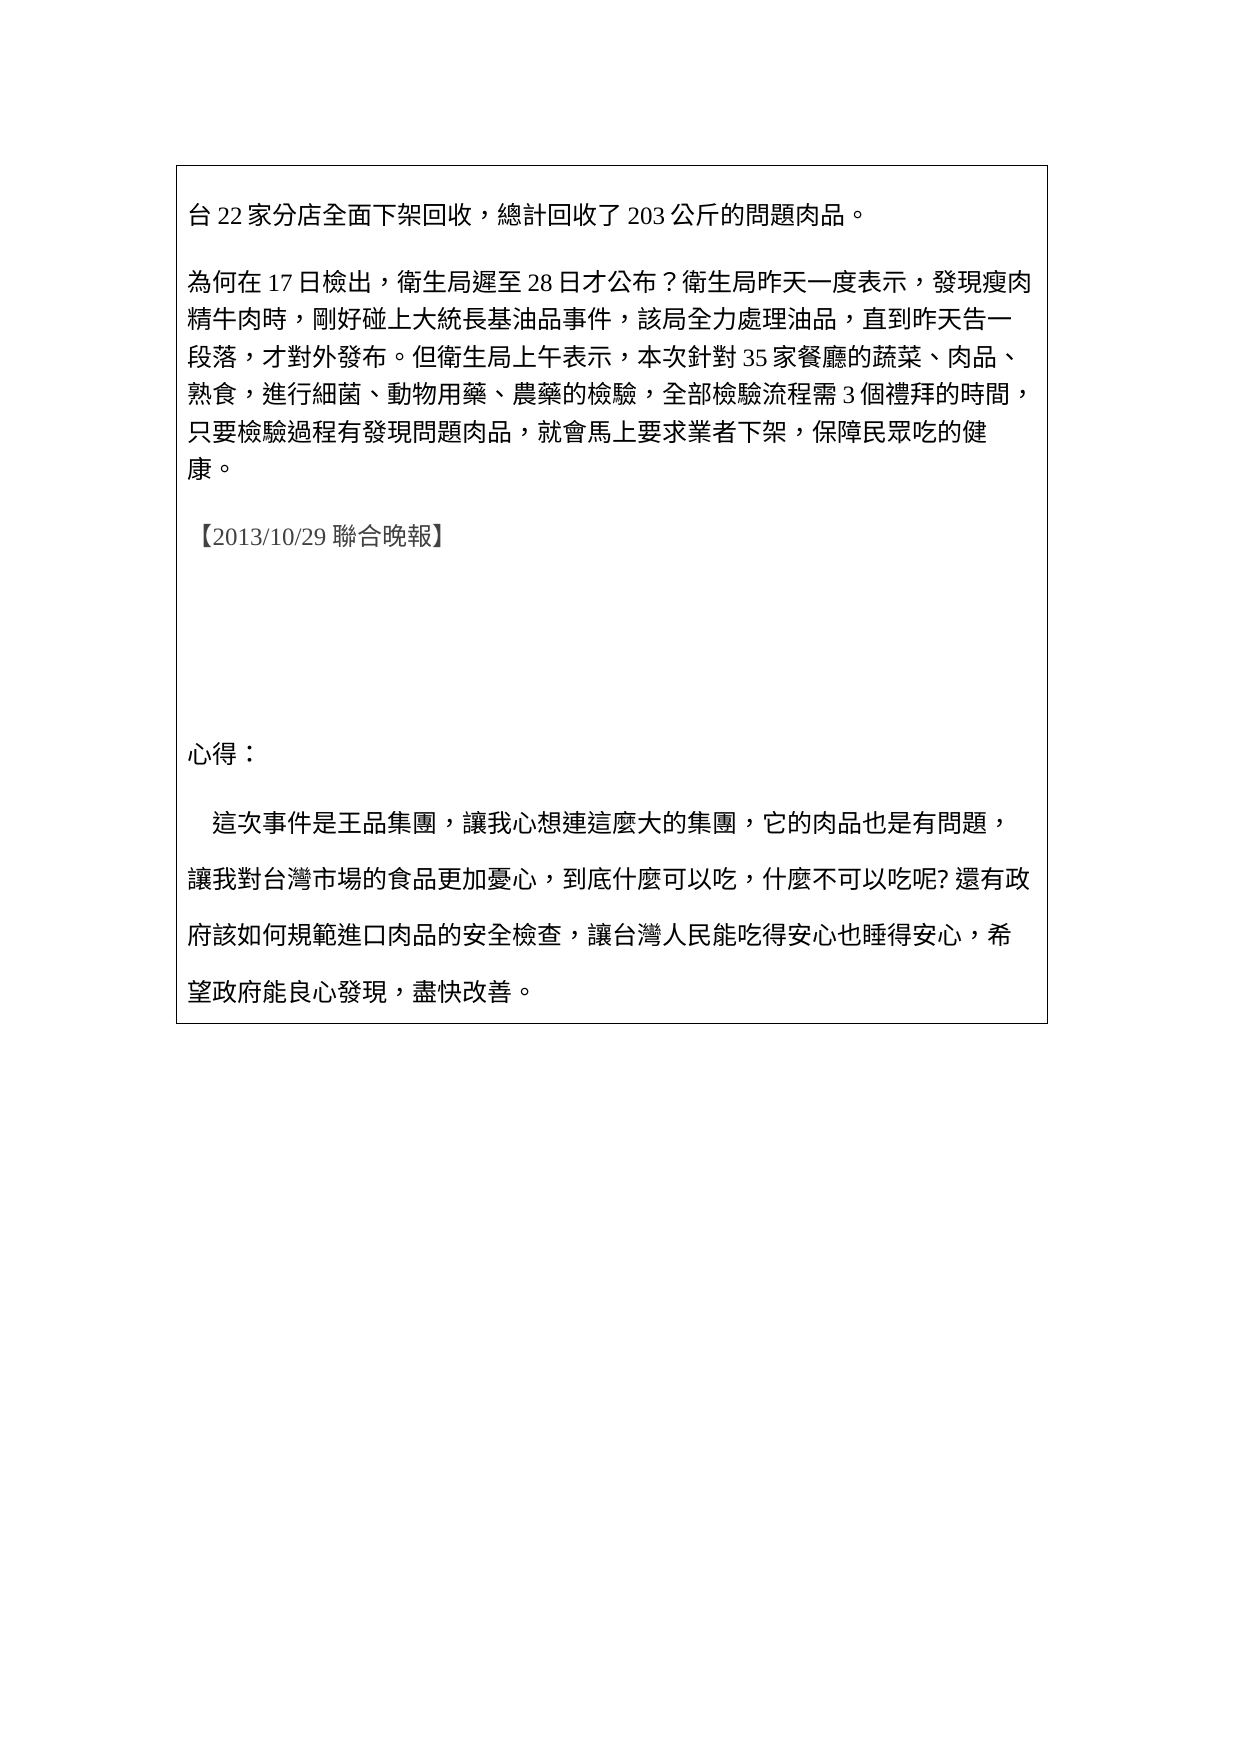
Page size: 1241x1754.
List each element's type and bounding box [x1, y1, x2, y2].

table_cell [177, 166, 1047, 1023]
